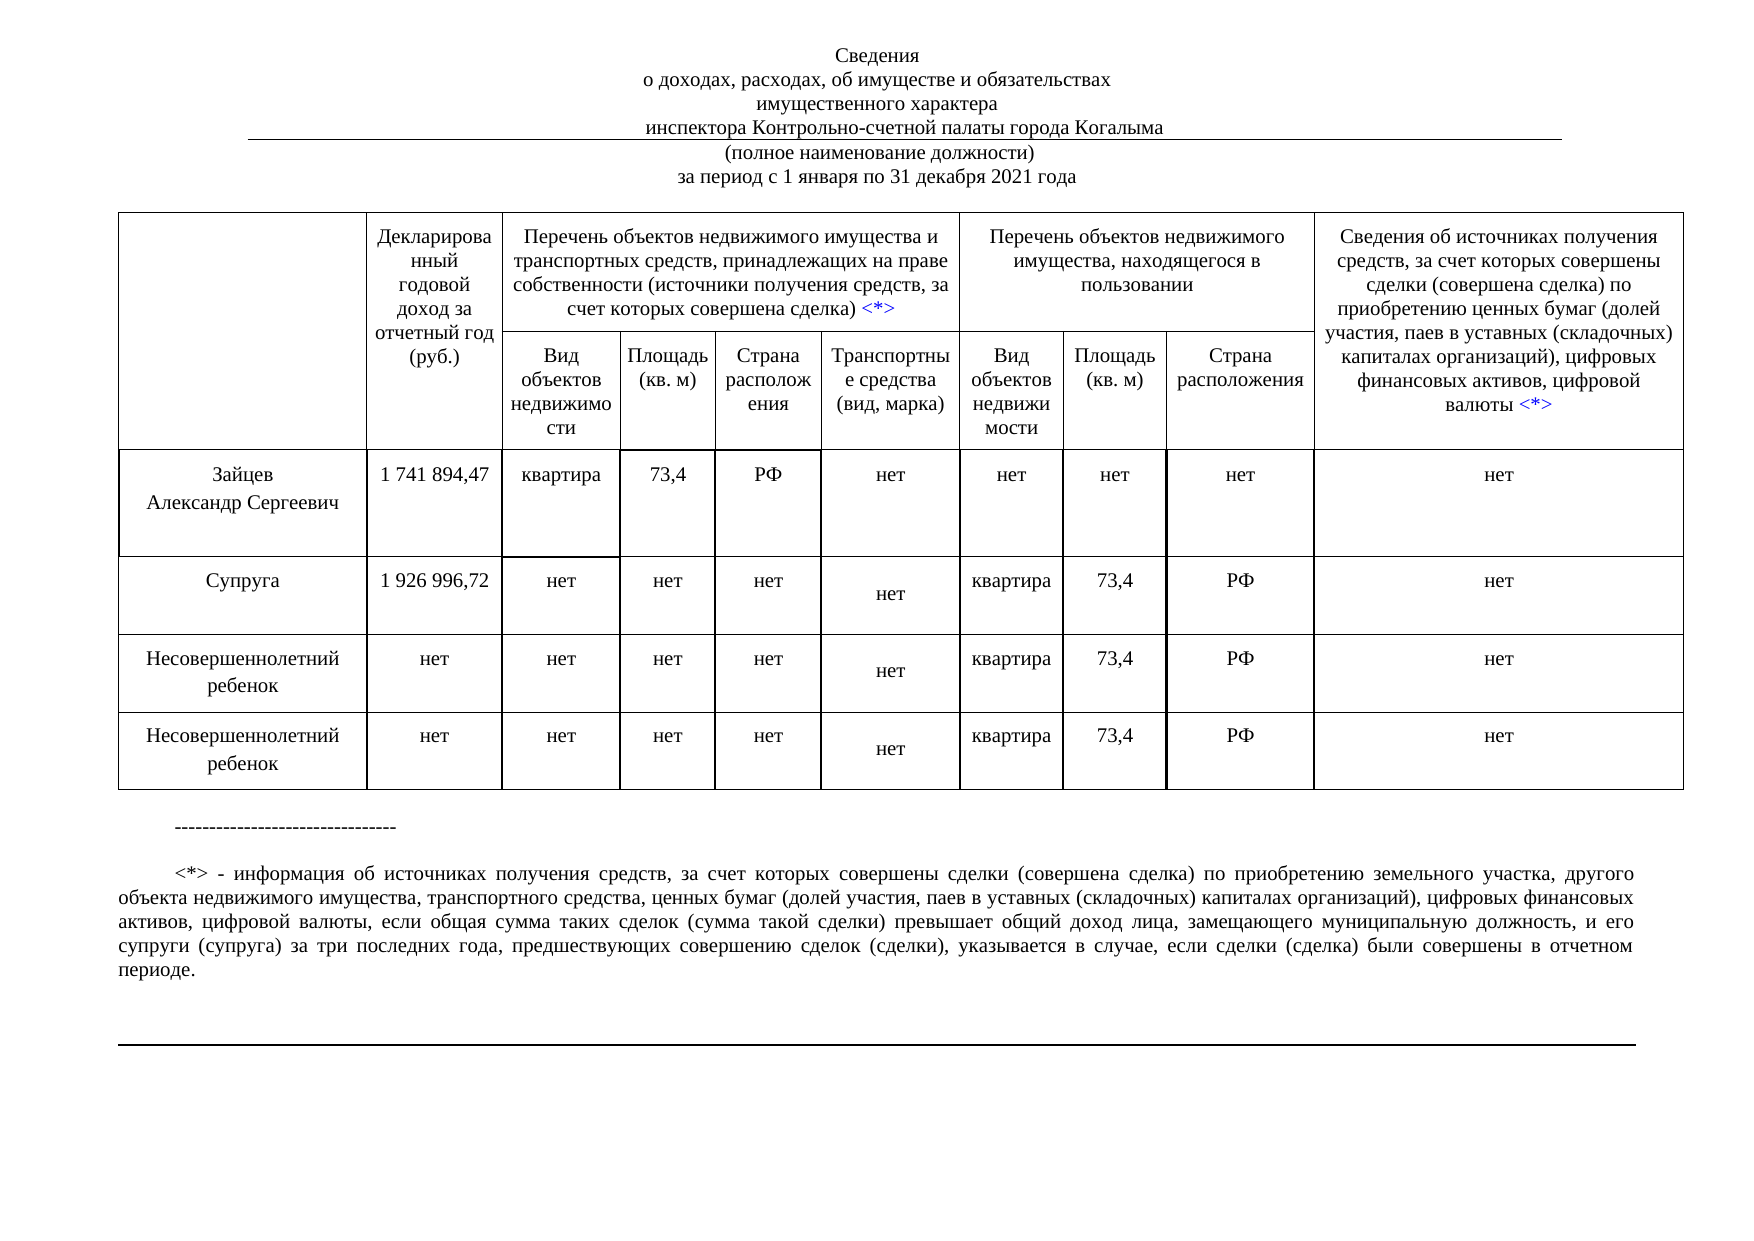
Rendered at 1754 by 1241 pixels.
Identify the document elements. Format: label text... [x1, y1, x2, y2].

table_cell нет [621, 557, 714, 634]
table_cell квартира [961, 713, 1062, 789]
table_cell нет [1315, 713, 1683, 789]
table_cell нет [503, 558, 619, 634]
table_cell квартира [961, 635, 1062, 712]
table_cell нет [1064, 450, 1165, 556]
table_header Перечень объектов недвижимого имущества и транспортных средств, принадлежащих на праве собственности (источники получения средств, за счет которых совершена сделка) <*> [503, 213, 959, 331]
table_cell квартира [961, 557, 1062, 634]
table_cell нет [961, 450, 1062, 556]
table_cell нет [716, 713, 820, 789]
table_cell РФ [1168, 713, 1313, 789]
text Сведения [118, 43, 1636, 67]
table_cell нет [716, 557, 820, 634]
text -------------------------------- [118, 814, 1636, 838]
table_cell нет [368, 635, 501, 712]
table_cell нет [1315, 557, 1683, 634]
table_cell нет [621, 635, 714, 712]
table_cell Вид объектов недвижимости [960, 332, 1063, 449]
table_cell Зайцев Александр Сергеевич [120, 450, 366, 556]
table_cell Площадь (кв. м) [621, 332, 715, 449]
table_cell РФ [1168, 635, 1313, 712]
table_cell РФ [1168, 557, 1313, 634]
table_header Перечень объектов недвижимого имущества, находящегося в пользовании [960, 213, 1314, 331]
table_cell 73,4 [1064, 557, 1165, 634]
table_cell нет [822, 557, 959, 634]
table_cell квартира [503, 450, 619, 556]
table_cell нет [1315, 635, 1683, 712]
text <*> - информация об источниках получения средств, за счет которых совершены сделки (совершена сделка) по приобретению земельного участка, другого объекта недвижимого имущества, транспортного средства, ценных бумаг (долей участия, паев в уставных (складочных) капиталах организаций), цифровых финансовых активов, цифровой валюты, если общая сумма таких сделок (сумма такой сделки) превышает общий доход лица, замещающего муниципальную должность, и его супруги (супруга) за три последних года, предшествующих совершению сделок (сделки), указывается в случае, если сделки (сделка) были совершены в отчетном периоде. [118, 861, 1636, 981]
table_cell нет [822, 635, 959, 712]
table_header Сведения об источниках получения средств, за счет которых совершены сделки (совершена сделка) по приобретению ценных бумаг (долей участия, паев в уставных (складочных) капиталах организаций), цифровых финансовых активов, цифровой валюты <*> [1315, 213, 1683, 449]
text за период с 1 января по 31 декабря 2021 года [118, 164, 1636, 188]
table_cell Страна расположения [1167, 332, 1314, 449]
table_cell Несовершеннолетний ребенок [119, 635, 366, 712]
table_cell Несовершеннолетний ребенок [119, 713, 366, 789]
table_cell нет [503, 713, 619, 789]
table_cell Площадь (кв. м) [1064, 332, 1166, 449]
table_cell нет [822, 450, 959, 556]
table_cell нет [503, 635, 619, 712]
table_cell нет [1168, 450, 1313, 556]
table_cell РФ [716, 451, 820, 556]
table_cell Супруга [119, 557, 366, 634]
table_cell 73,4 [1064, 713, 1165, 789]
table_cell нет [1315, 450, 1683, 556]
table_cell Вид объектов недвижимости [503, 332, 620, 449]
table_cell 1 926 996,72 [368, 557, 501, 634]
table_header Декларированный годовой доход за отчетный год (руб.) [367, 213, 502, 449]
table_cell 1 741 894,47 [368, 450, 501, 556]
text о доходах, расходах, об имуществе и обязательствах [118, 67, 1636, 91]
table_header инспектора Контрольно-счетной палаты города Когалыма [248, 115, 1562, 139]
text (полное наименование должности) [118, 140, 1636, 164]
table_cell нет [716, 635, 820, 712]
table_header [119, 213, 366, 449]
table_cell Транспортные средства (вид, марка) [822, 332, 959, 449]
text имущественного характера [118, 91, 1636, 115]
table_cell 73,4 [1064, 635, 1165, 712]
table_cell 73,4 [621, 451, 714, 556]
table_cell нет [822, 713, 959, 789]
table_cell Страна расположения [716, 332, 821, 449]
table_cell нет [621, 713, 714, 789]
table_cell нет [368, 713, 501, 789]
